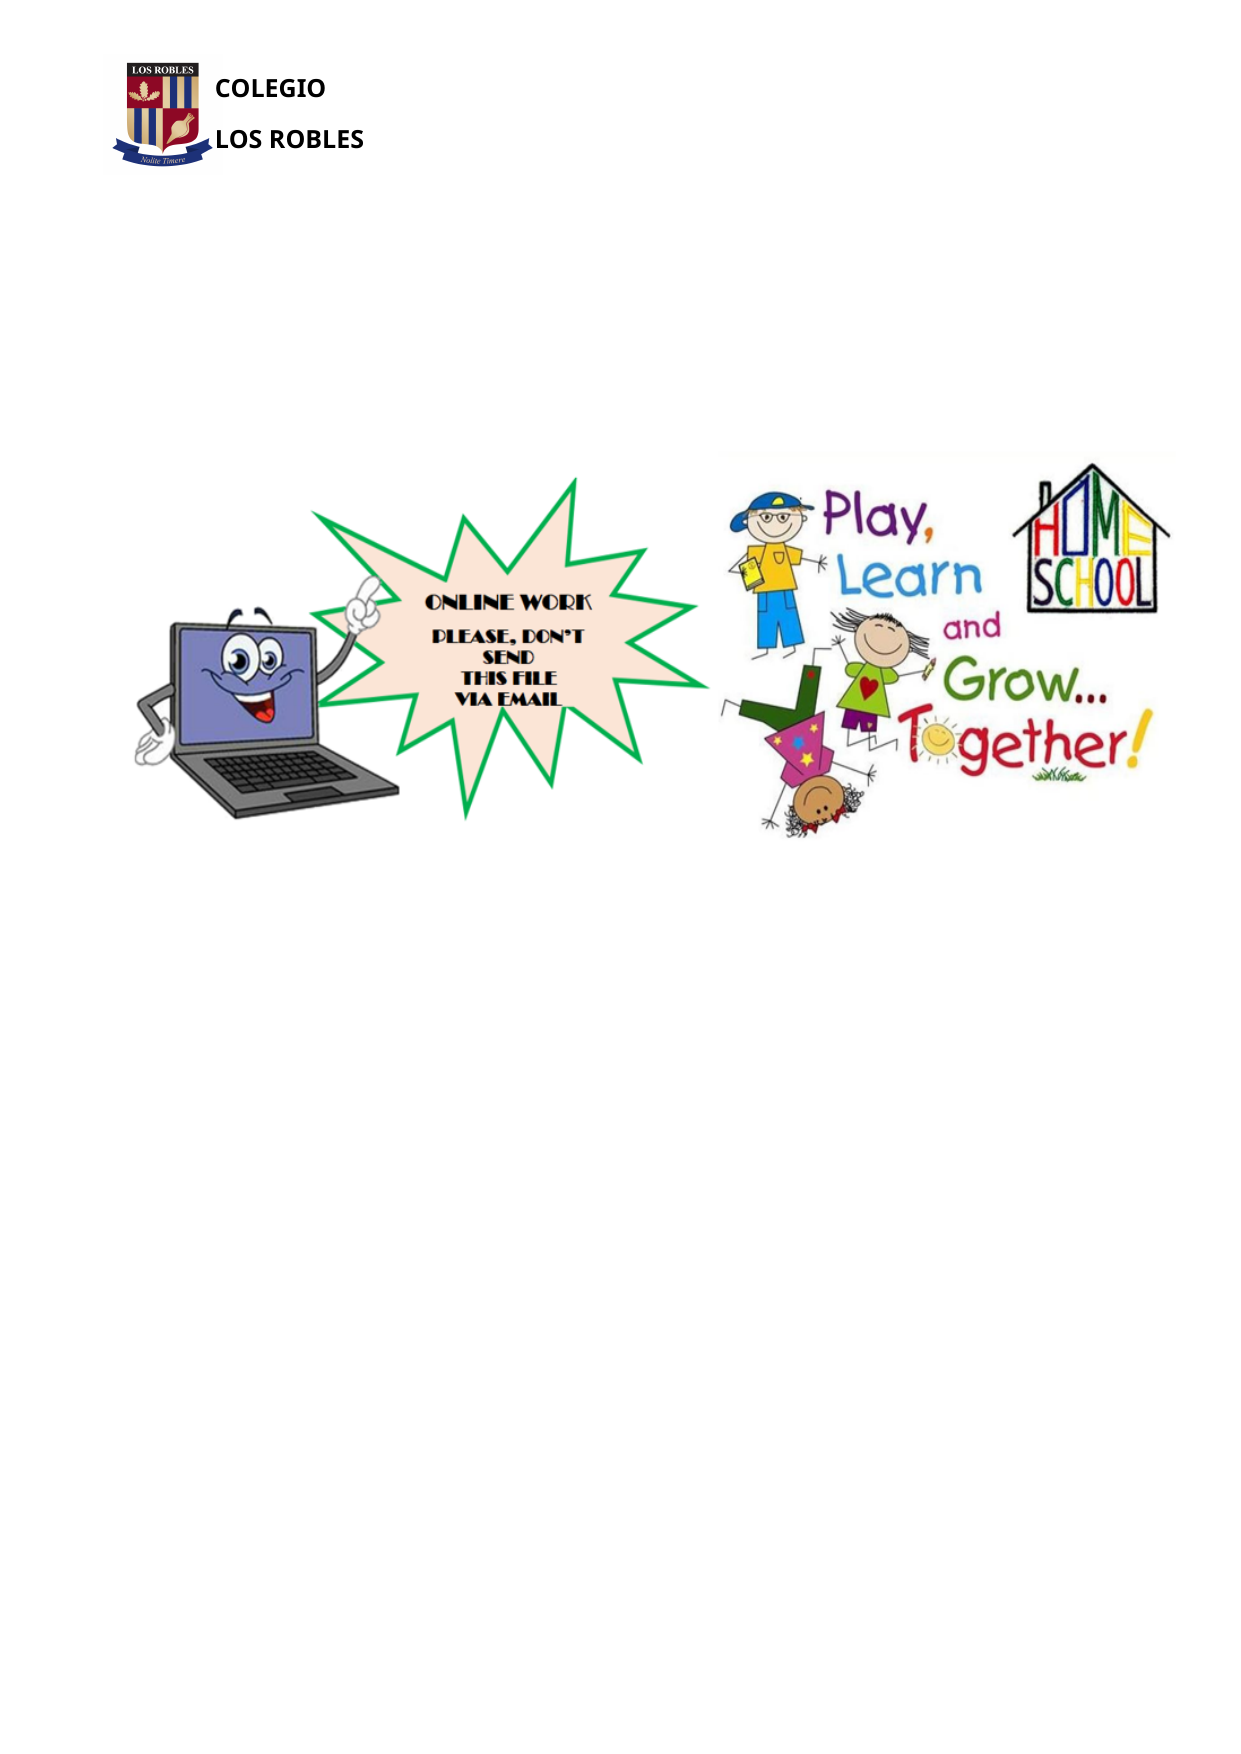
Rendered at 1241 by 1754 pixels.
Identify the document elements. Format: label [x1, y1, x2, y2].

picture [108, 421, 1197, 860]
picture [219, 82, 223, 94]
picture [102, 54, 223, 175]
